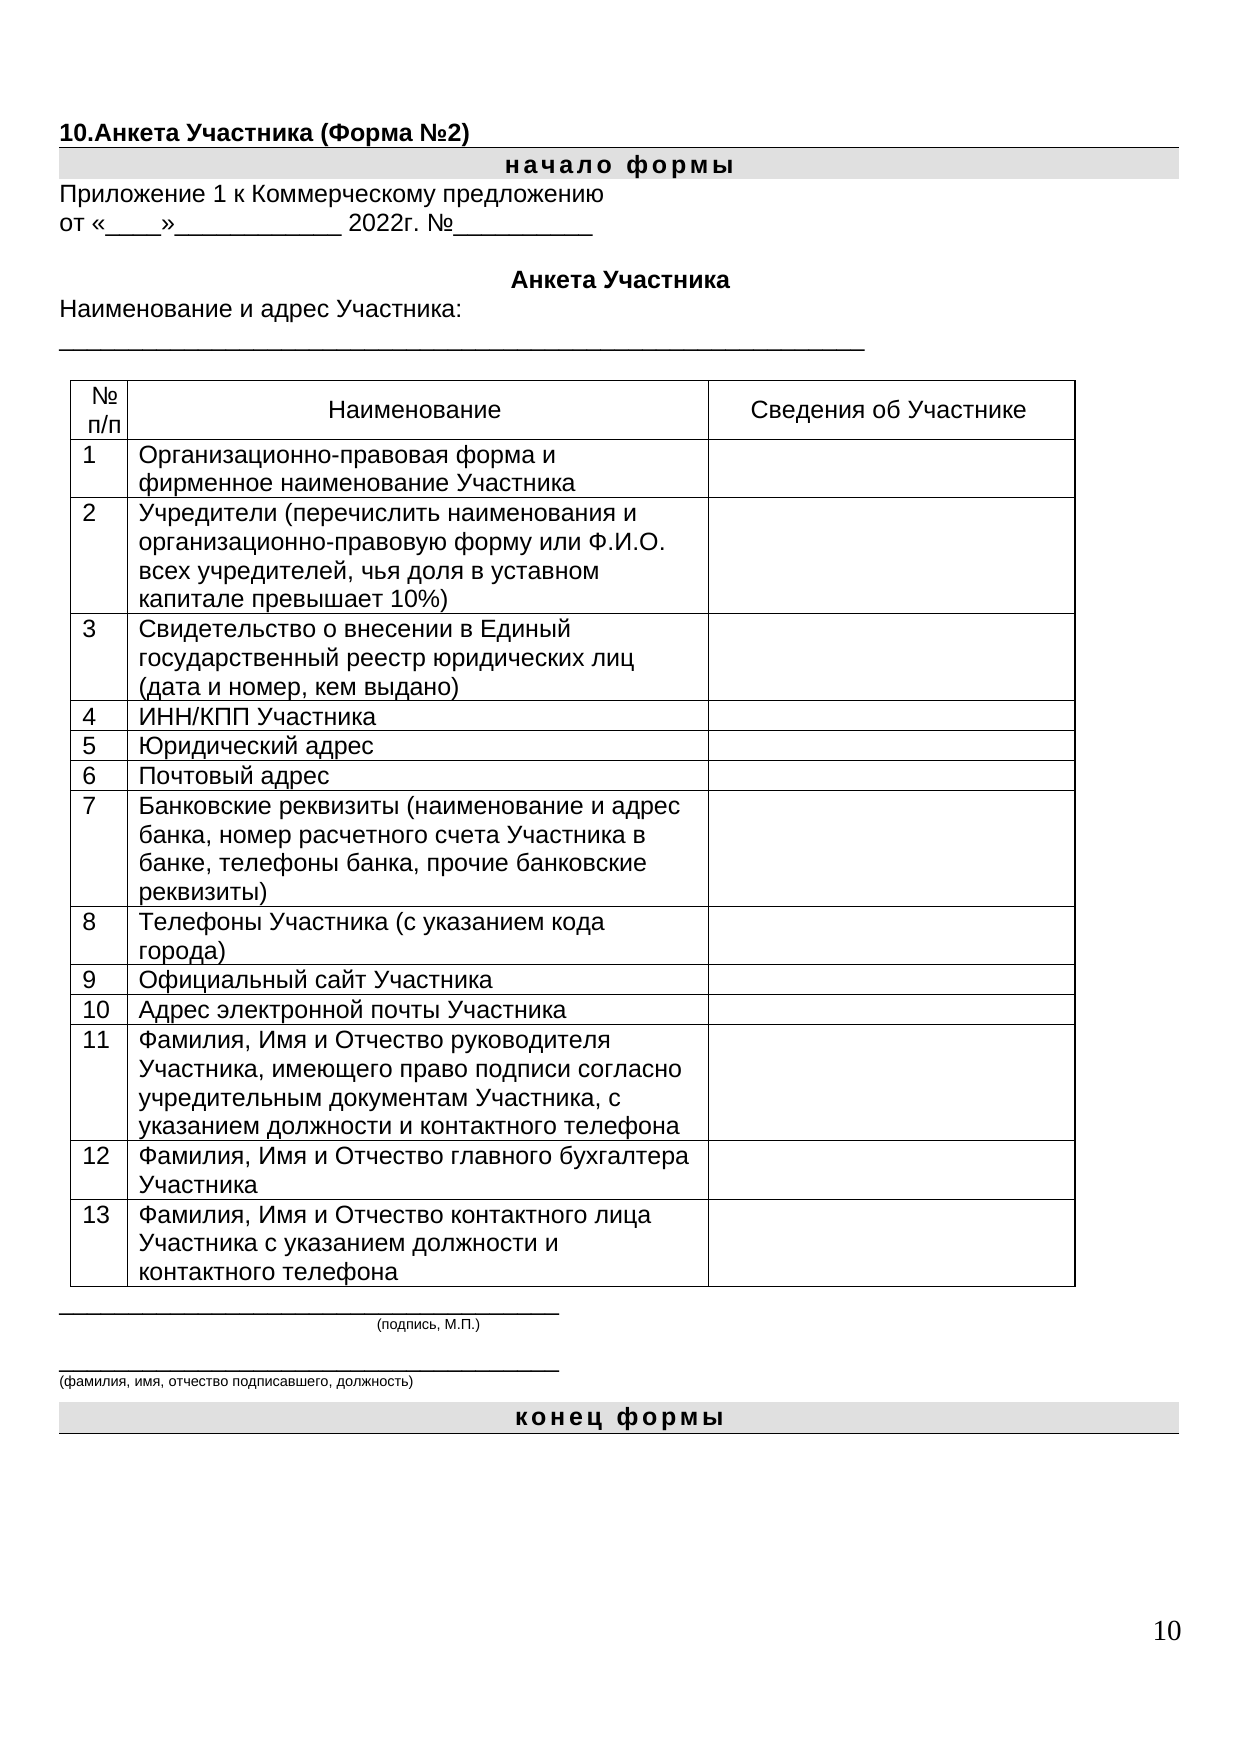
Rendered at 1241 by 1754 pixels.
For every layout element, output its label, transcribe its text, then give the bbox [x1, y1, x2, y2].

table_cell [709, 965, 1074, 994]
table_cell 4 [71, 701, 127, 730]
text конец формы [59, 1402, 1179, 1433]
table_cell Телефоны Участника (с указанием кода города) [128, 907, 708, 964]
table_cell Фамилия, Имя и Отчество главного бухгалтера Участника [128, 1141, 708, 1198]
table_cell Почтовый адрес [128, 761, 708, 790]
text ____________________________________ [59, 1344, 1181, 1373]
table_header Наименование [128, 381, 708, 438]
text (фамилия, имя, отчество подписавшего, должность) [59, 1373, 1181, 1402]
table_cell 10 [71, 995, 127, 1024]
table_cell [709, 1141, 1074, 1198]
table_cell Учредители (перечислить наименования и организационно-правовую форму или Ф.И.О. всех учредителей, чья доля в уставном капитале превышает 10%) [128, 498, 708, 613]
text 10.Анкета Участника (Форма №2) [59, 118, 1181, 147]
text Приложение 1 к Коммерческому предложению [59, 179, 1181, 207]
table_cell 13 [71, 1200, 127, 1286]
table_cell Свидетельство о внесении в Единый государственный реестр юридических лиц (дата и номер, кем выдано) [128, 614, 708, 700]
table_cell Фамилия, Имя и Отчество руководителя Участника, имеющего право подписи согласно учредительным документам Участника, с указанием должности и контактного телефона [128, 1025, 708, 1140]
text ____________________________________ [59, 1287, 1181, 1316]
table_cell Фамилия, Имя и Отчество контактного лица Участника с указанием должности и контактного телефона [128, 1200, 708, 1286]
table_cell Юридический адрес [128, 731, 708, 760]
table_header № п/п [71, 381, 127, 438]
table_cell [709, 498, 1074, 613]
table_cell ИНН/КПП Участника [128, 701, 708, 730]
table_cell [709, 791, 1074, 906]
table_cell 6 [71, 761, 127, 790]
table_cell [709, 701, 1074, 730]
text от «____»____________ 2022г. №__________ [59, 207, 1181, 236]
table_cell Адрес электронной почты Участника [128, 995, 708, 1024]
table_cell [709, 761, 1074, 790]
table_cell Банковские реквизиты (наименование и адрес банка, номер расчетного счета Участника в банке, телефоны банка, прочие банковские реквизиты) [128, 791, 708, 906]
table_cell 1 [71, 440, 127, 497]
table_cell [709, 1025, 1074, 1140]
table_cell 5 [71, 731, 127, 760]
text начало формы [59, 148, 1179, 179]
text Анкета Участника [59, 265, 1181, 294]
table_cell 11 [71, 1025, 127, 1140]
table_cell Организационно-правовая форма и фирменное наименование Участника [128, 440, 708, 497]
table_cell [709, 995, 1074, 1024]
table_cell 9 [71, 965, 127, 994]
text Наименование и адрес Участника: __________________________________________________________ [59, 294, 1137, 351]
table_header Сведения об Участнике [709, 381, 1074, 438]
table_cell [709, 614, 1074, 700]
table_cell 3 [71, 614, 127, 700]
table_cell [709, 731, 1074, 760]
table_cell [709, 1200, 1074, 1286]
table_cell 8 [71, 907, 127, 964]
table_cell Официальный сайт Участника [128, 965, 708, 994]
table_cell 12 [71, 1141, 127, 1198]
table_cell 2 [71, 498, 127, 613]
table_cell [709, 440, 1074, 497]
table_cell 7 [71, 791, 127, 906]
table_cell [709, 907, 1074, 964]
text (подпись, М.П.) [59, 1316, 797, 1344]
